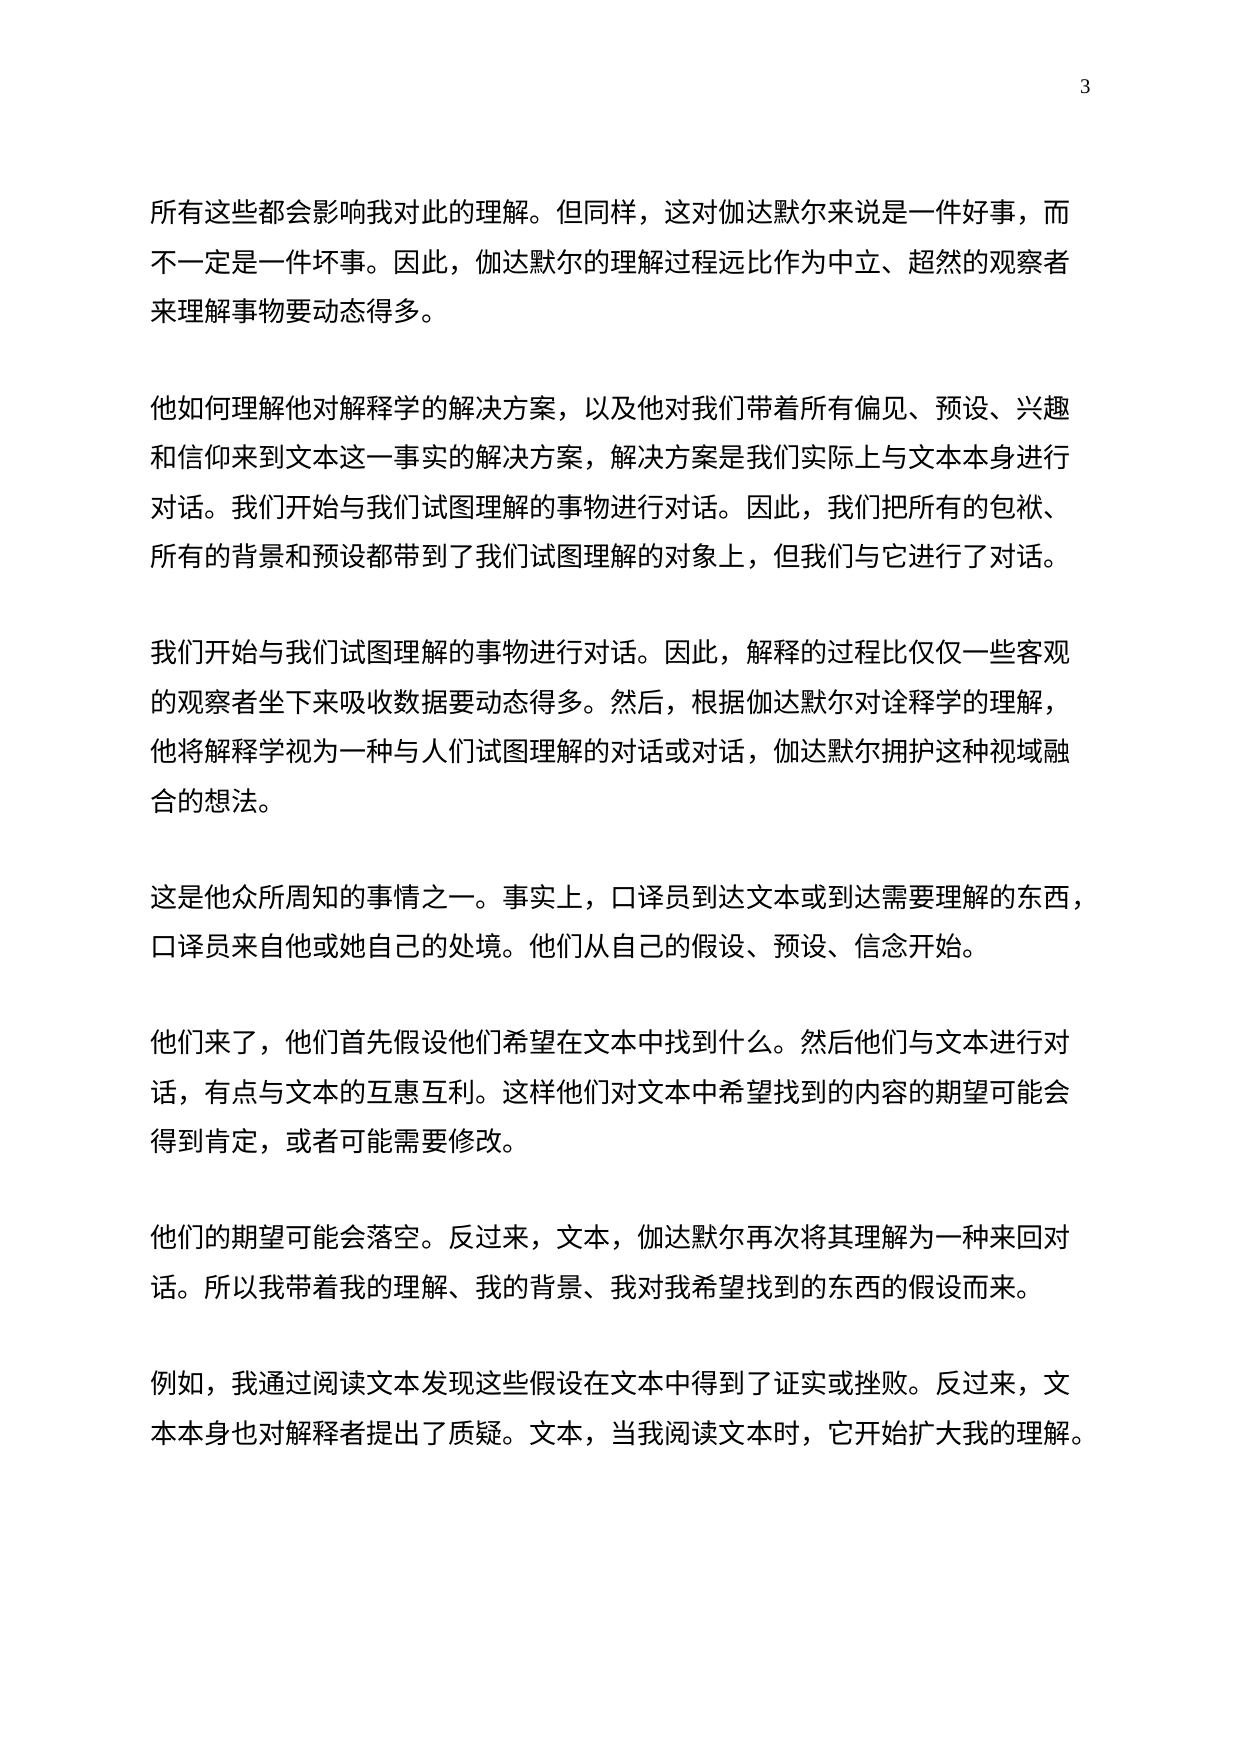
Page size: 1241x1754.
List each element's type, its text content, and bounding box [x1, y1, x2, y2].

text 例如，我通过阅读文本发现这些假设在文本中得到了证实或挫败。反过来，文本本身也对解释者提出了质疑。文本，当我阅读文本时，它开始扩大我的理解。 [150, 1367, 1090, 1450]
text 这是他众所周知的事情之一。事实上，口译员到达文本或到达需要理解的东西，口译员来自他或她自己的处境。他们从自己的假设、预设、信念开始。 [150, 881, 1090, 963]
text 他们的期望可能会落空。反过来，文本，伽达默尔再次将其理解为一种来回对话。所以我带着我的理解、我的背景、我对我希望找到的东西的假设而来。 [150, 1222, 1090, 1304]
text 他如何理解他对解释学的解决方案，以及他对我们带着所有偏见、预设、兴趣和信仰来到文本这一事实的解决方案，解决方案是我们实际上与文本本身进行对话。我们开始与我们试图理解的事物进行对话。因此，我们把所有的包袱、所有的背景和预设都带到了我们试图理解的对象上，但我们与它进行了对话。 [150, 392, 1090, 573]
text 他们来了，他们首先假设他们希望在文本中找到什么。然后他们与文本进行对话，有点与文本的互惠互利。这样他们对文本中希望找到的内容的期望可能会得到肯定，或者可能需要修改。 [150, 1027, 1090, 1158]
text 我们开始与我们试图理解的事物进行对话。因此，解释的过程比仅仅一些客观的观察者坐下来吸收数据要动态得多。然后，根据伽达默尔对诠释学的理解，他将解释学视为一种与人们试图理解的对话或对话，伽达默尔拥护这种视域融合的想法。 [150, 636, 1090, 818]
text 所有这些都会影响我对此的理解。但同样，这对伽达默尔来说是一件好事，而不一定是一件坏事。因此，伽达默尔的理解过程远比作为中立、超然的观察者来理解事物要动态得多。 [150, 197, 1090, 329]
